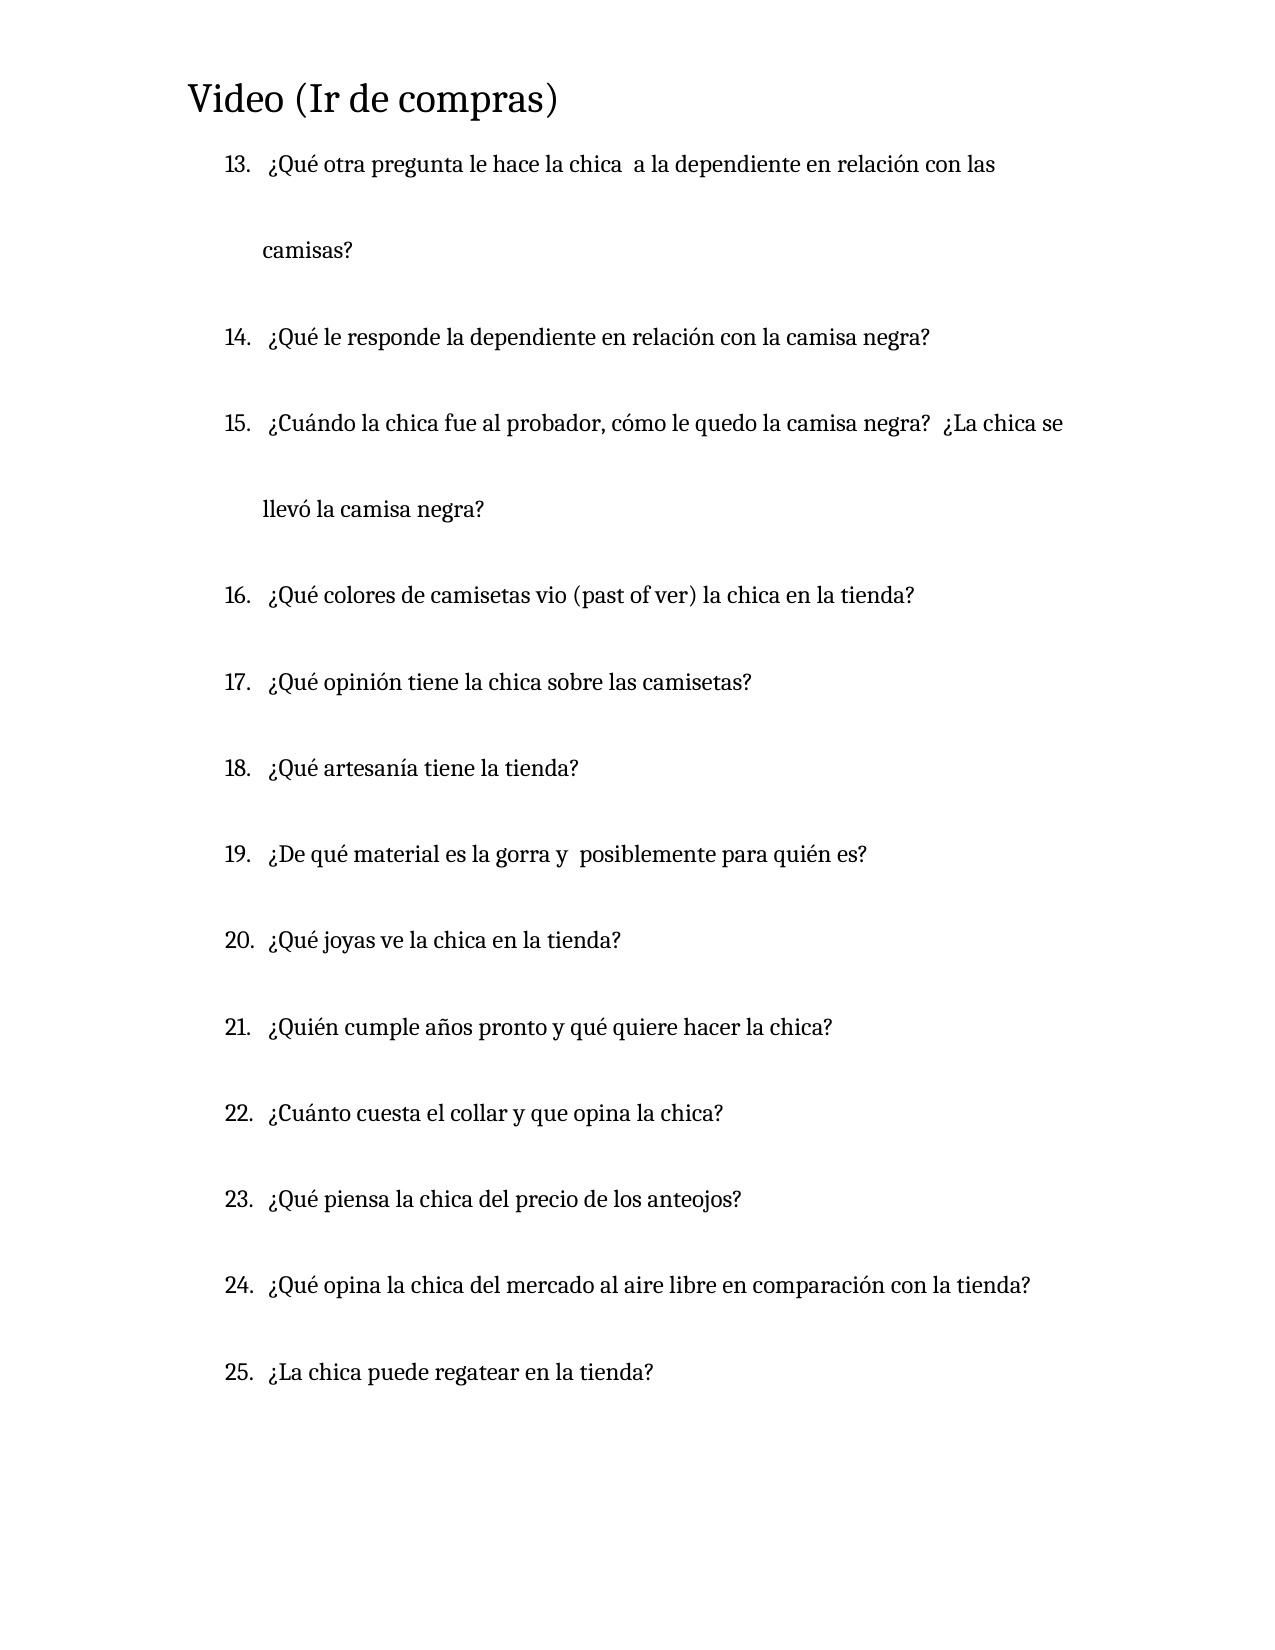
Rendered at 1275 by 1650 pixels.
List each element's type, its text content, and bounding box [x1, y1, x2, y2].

list ¿Qué otra pregunta le hace la chica a la dependiente en relación con las camisas? [225, 150, 1087, 265]
list ¿Qué opinión tiene la chica sobre las camisetas? [225, 667, 1087, 696]
list ¿Qué opina la chica del mercado al aire libre en comparación con la tienda? [225, 1271, 1087, 1300]
list ¿Qué piensa la chica del precio de los anteojos? [225, 1185, 1087, 1214]
list ¿Cuánto cuesta el collar y que opina la chica? [225, 1099, 1087, 1127]
list ¿Qué le responde la dependiente en relación con la camisa negra? [225, 322, 1087, 351]
list ¿La chica puede regatear en la tienda? [225, 1357, 1087, 1386]
list ¿De qué material es la gorra y posiblemente para quién es? [225, 840, 1087, 869]
list ¿Qué joyas ve la chica en la tienda? [225, 926, 1087, 955]
list ¿Quién cumple años pronto y qué quiere hacer la chica? [225, 1012, 1087, 1041]
list ¿Cuándo la chica fue al probador, cómo le quedo la camisa negra? ¿La chica se llevó la camisa negra? [225, 409, 1087, 524]
list ¿Qué artesanía tiene la tienda? [225, 754, 1087, 782]
list ¿Qué colores de camisetas vio (past of ver) la chica en la tienda? [225, 581, 1087, 610]
